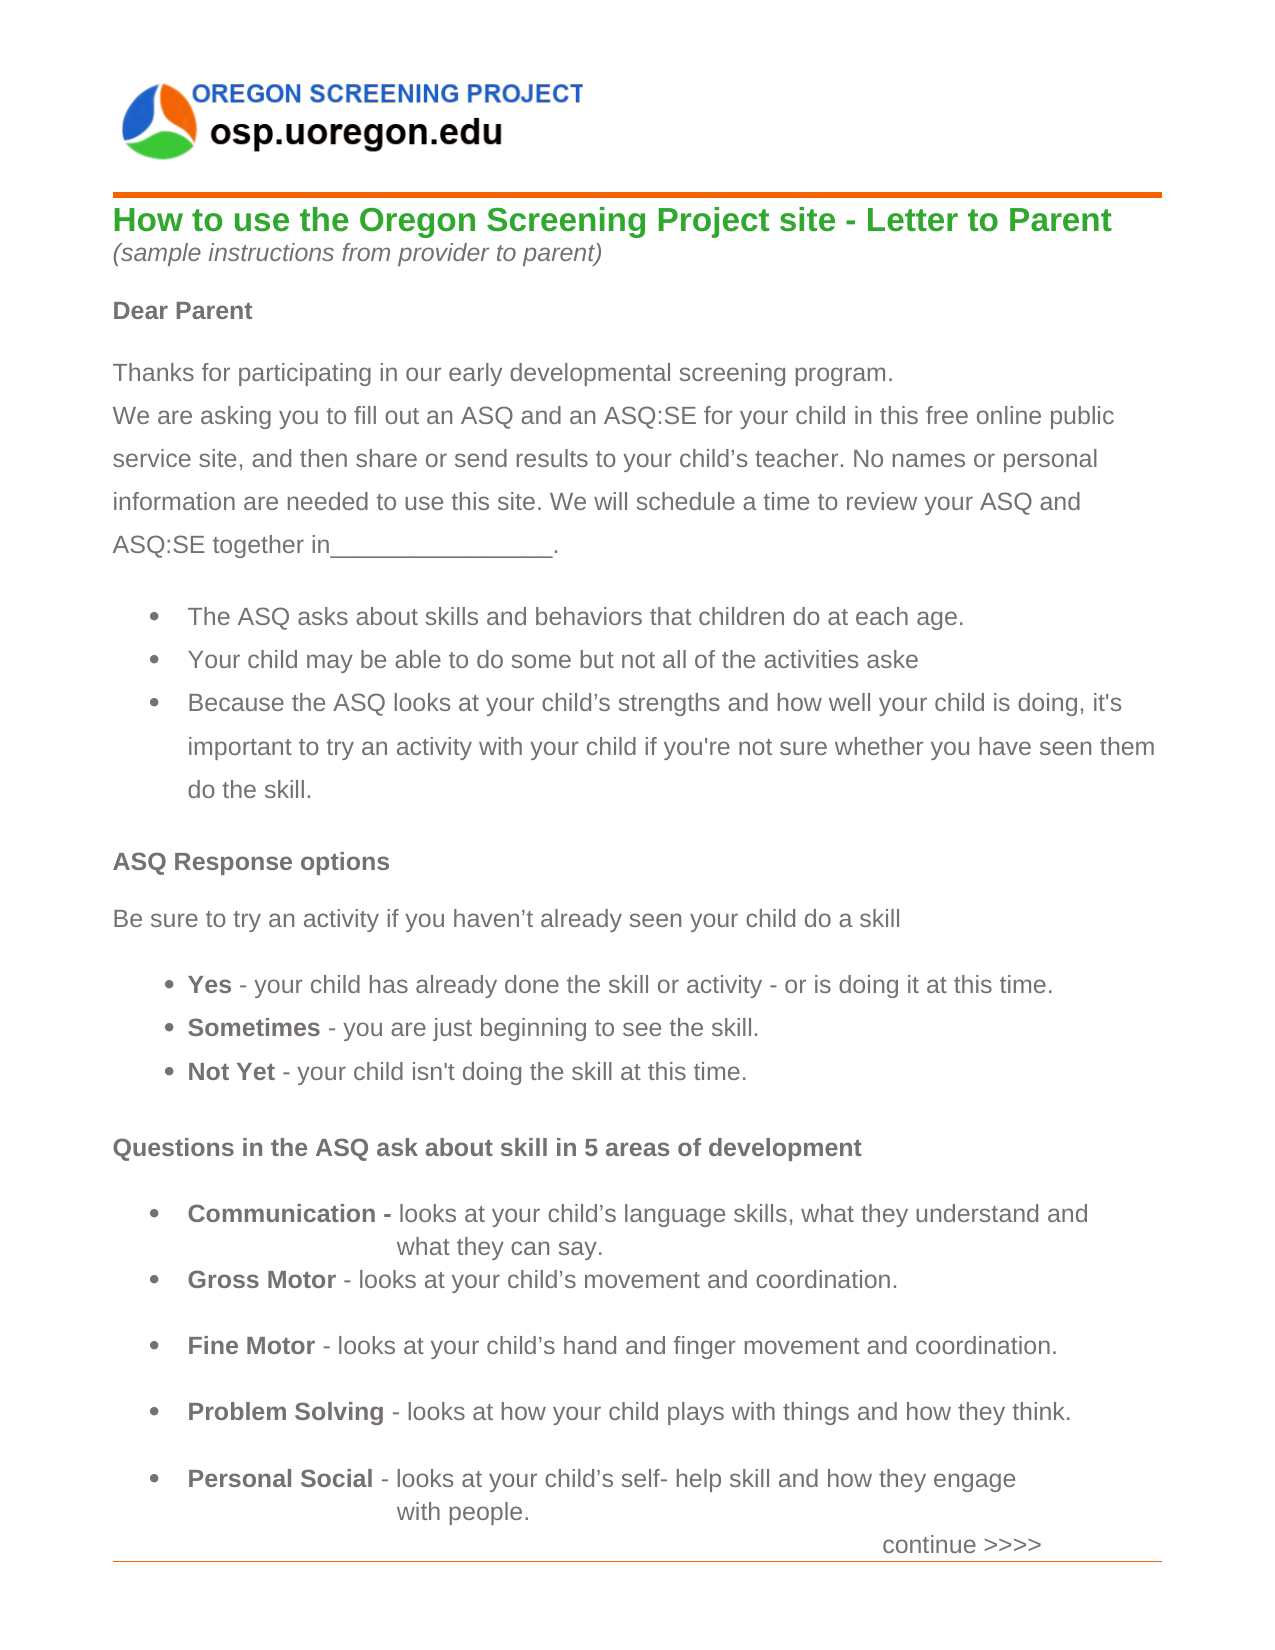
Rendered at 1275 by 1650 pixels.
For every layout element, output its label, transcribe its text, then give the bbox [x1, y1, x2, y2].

list The ASQ asks about skills and behaviors that children do at each age. [150, 602, 1162, 631]
text Questions in the ASQ ask about skill in 5 areas of development [112, 1133, 1162, 1162]
text ASQ Response options [112, 847, 1162, 875]
text How to use the Oregon Screening Project site - Letter to Parent [112, 193, 1162, 238]
list Your child may be able to do some but not all of the activities aske [150, 645, 1162, 674]
text We are asking you to fill out an ASQ and an ASQ:SE for your child in this free online public service site, and then share or send results to your child’s teacher. No names or personal information are needed to use this site. We will schedule a time to review your ASQ and ASQ:SE together in________________. [112, 401, 1162, 559]
text continue >>>> [112, 1530, 1162, 1562]
picture [112, 75, 583, 175]
list Personal Social - looks at your child’s self- help skill and how they engage [150, 1463, 1162, 1492]
text with people. [112, 1497, 1162, 1525]
text Thanks for participating in our early developmental screening program. [112, 358, 1162, 386]
list Not Yet - your child isn't doing the skill at this time. [165, 1057, 1162, 1086]
list Problem Solving - looks at how your child plays with things and how they think. [150, 1397, 1162, 1426]
text what they can say. [112, 1232, 1162, 1261]
list Yes - your child has already done the skill or activity - or is doing it at this time. [165, 970, 1162, 999]
text Dear Parent [112, 296, 1162, 324]
text (sample instructions from provider to parent) [112, 238, 1162, 267]
text Be sure to try an activity if you haven’t already seen your child do a skill [112, 904, 1162, 933]
list Sometimes - you are just beginning to see the skill. [165, 1013, 1162, 1042]
list Gross Motor - looks at your child’s movement and coordination. [150, 1265, 1162, 1294]
list Because the ASQ looks at your child’s strengths and how well your child is doing, it's important to try an activity with your child if you're not sure whether you have seen them do the skill. [150, 688, 1162, 803]
list Fine Motor - looks at your child’s hand and finger movement and coordination. [150, 1331, 1162, 1360]
list Communication - looks at your child’s language skills, what they understand and [150, 1199, 1162, 1228]
